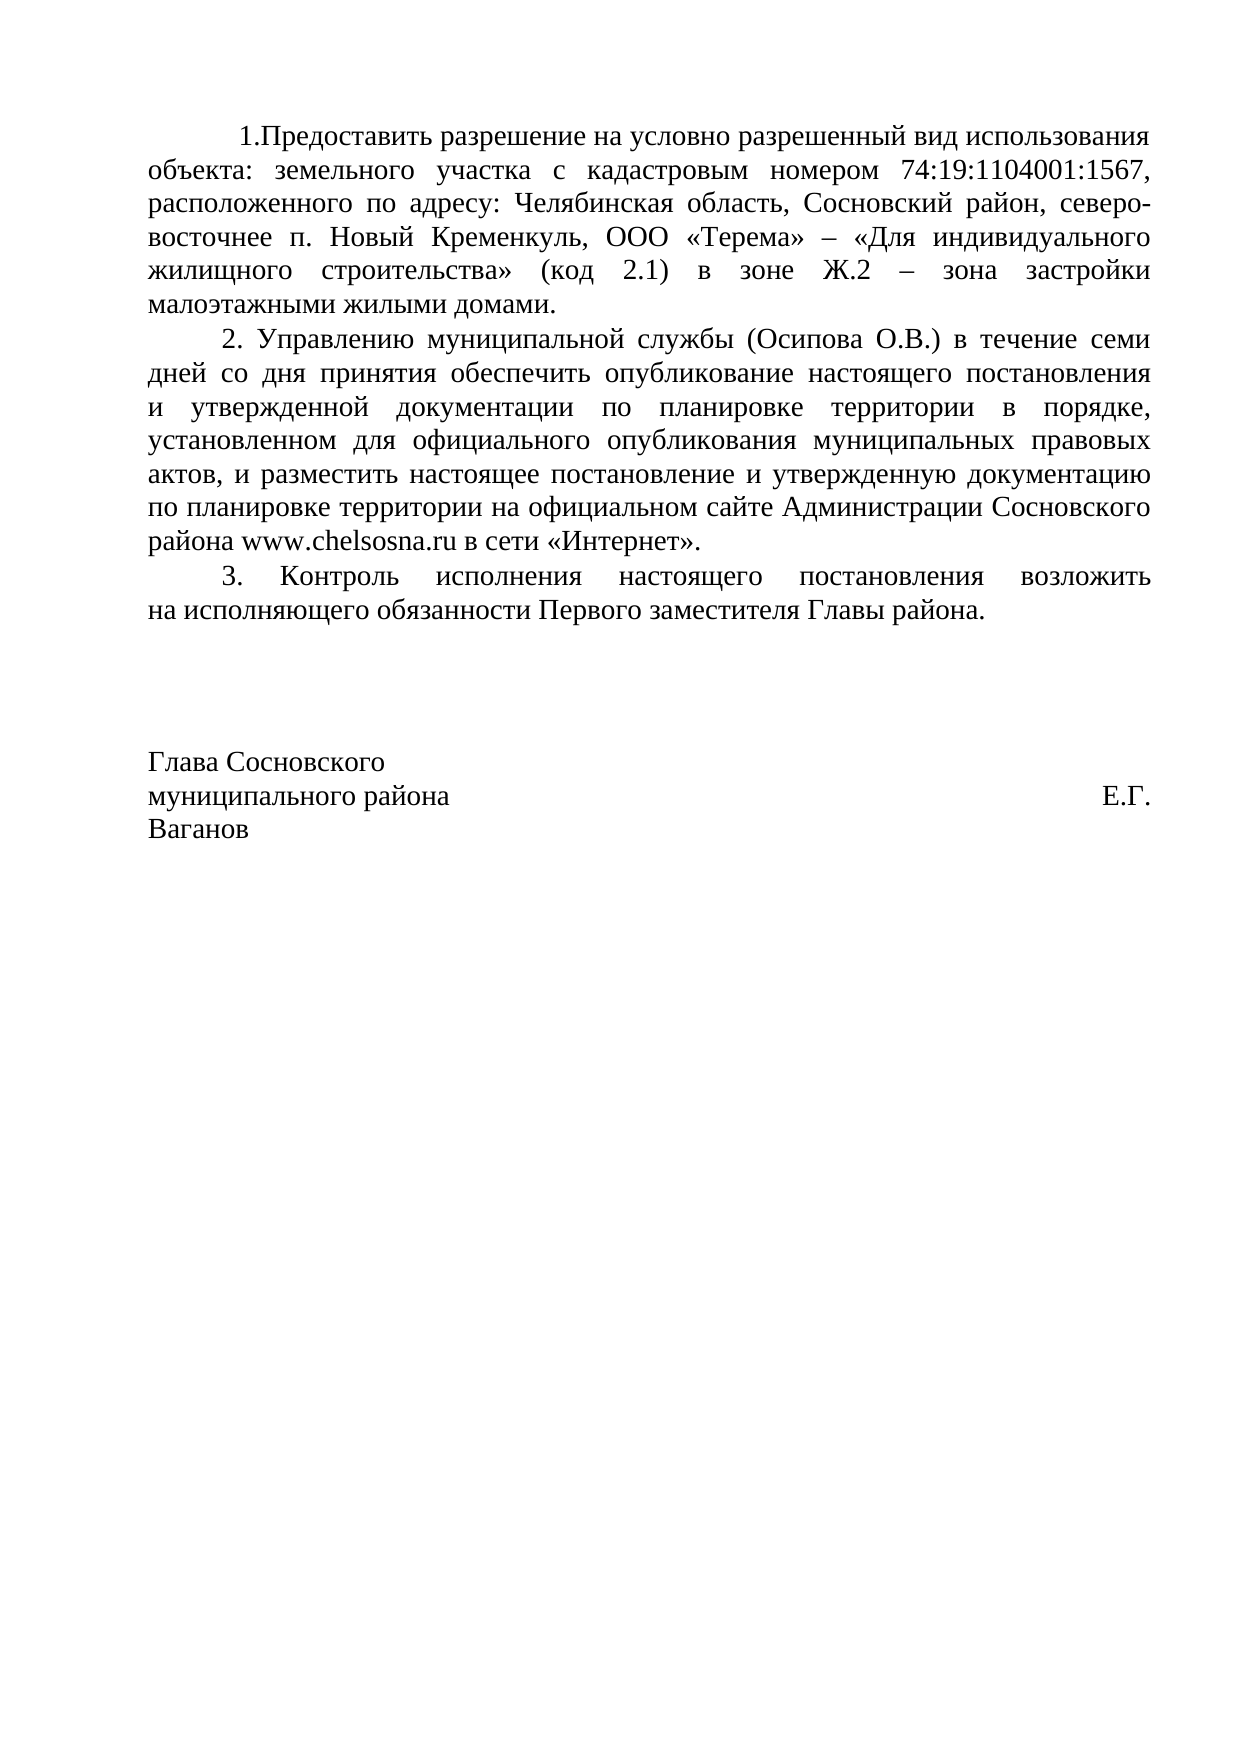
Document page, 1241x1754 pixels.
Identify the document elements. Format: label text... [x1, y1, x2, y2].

text 1.Предоставить разрешение на условно разрешенный вид использования объекта: земельного участка с кадастровым номером 74:19:1104001:1567, расположенного по адресу: Челябинская область, Сосновский район, северо-восточнее п. Новый Кременкуль, ООО «Терема» – «Для индивидуального жилищного строительства» (код 2.1) в зоне Ж.2 – зона застройки малоэтажными жилыми домами. [148, 118, 1152, 319]
text Глава Сосновского [148, 744, 1152, 778]
text 3. Контроль исполнения настоящего постановления возложить на исполняющего обязанности Первого заместителя Главы района. [148, 558, 1152, 626]
text муниципального района Е.Г. Ваганов [148, 778, 1152, 845]
text 2. Управлению муниципальной службы (Осипова О.В.) в течение семи дней со дня принятия обеспечить опубликование настоящего постановления и утвержденной документации по планировке территории в порядке, установленном для официального опубликования муниципальных правовых актов, и разместить настоящее постановление и утвержденную документацию по планировке территории на официальном сайте Администрации Сосновского района www.chelsosna.ru в сети «Интернет». [148, 322, 1152, 556]
